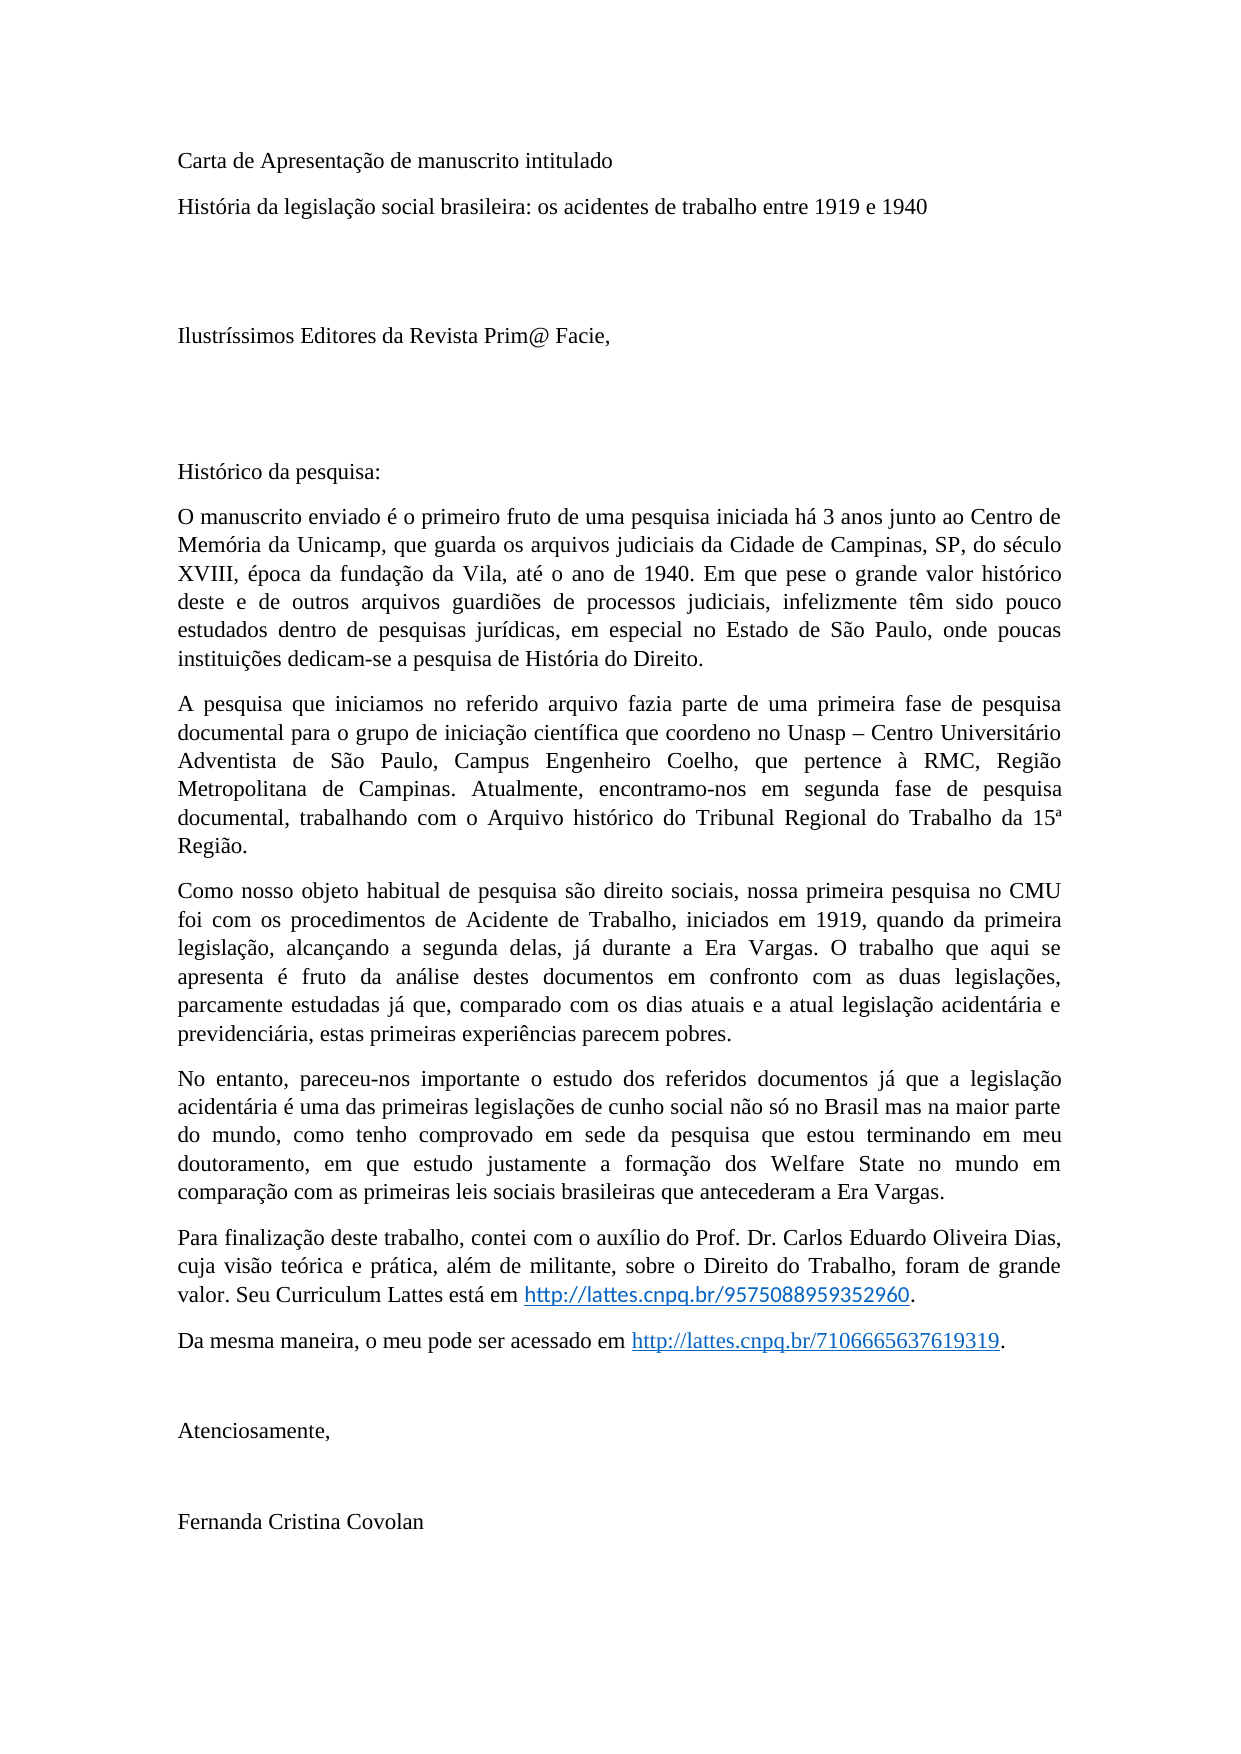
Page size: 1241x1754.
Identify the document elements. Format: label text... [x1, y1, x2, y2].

text História da legislação social brasileira: os acidentes de trabalho entre 1919 e 1940 [177, 193, 1063, 219]
text Histórico da pesquisa: [177, 458, 1063, 484]
text Como nosso objeto habitual de pesquisa são direito sociais, nossa primeira pesquisa no CMU foi com os procedimentos de Acidente de Trabalho, iniciados em 1919, quando da primeira legislação, alcançando a segunda delas, já durante a Era Vargas. O trabalho que aqui se apresenta é fruto da análise destes documentos em confronto com as duas legislações, parcamente estudadas já que, comparado com os dias atuais e a atual legislação acidentária e previdenciária, estas primeiras experiências parecem pobres. [177, 877, 1063, 1046]
text Ilustríssimos Editores da Revista Prim@ Facie, [177, 322, 1063, 349]
text Para finalização deste trabalho, contei com o auxílio do Prof. Dr. Carlos Eduardo Oliveira Dias, cuja visão teórica e prática, além de militante, sobre o Direito do Trabalho, foram de grande valor. Seu Curriculum Lattes está em http://lattes.cnpq.br/9575088959352960. [177, 1223, 1063, 1308]
text No entanto, pareceu-nos importante o estudo dos referidos documentos já que a legislação acidentária é uma das primeiras legislações de cunho social não só no Brasil mas na maior parte do mundo, como tenho comprovado em sede da pesquisa que estou terminando em meu doutoramento, em que estudo justamente a formação dos Welfare State no mundo em comparação com as primeiras leis sociais brasileiras que antecederam a Era Vargas. [177, 1065, 1063, 1205]
text O manuscrito enviado é o primeiro fruto de uma pesquisa iniciada há 3 anos junto ao Centro de Memória da Unicamp, que guarda os arquivos judiciais da Cidade de Campinas, SP, do século XVIII, época da fundação da Vila, até o ano de 1940. Em que pese o grande valor histórico deste e de outros arquivos guardiões de processos judiciais, infelizmente têm sido pouco estudados dentro de pesquisas jurídicas, em especial no Estado de São Paulo, onde poucas instituições dedicam-se a pesquisa de História do Direito. [177, 503, 1063, 671]
text Carta de Apresentação de manuscrito intitulado [177, 148, 1063, 174]
text Da mesma maneira, o meu pode ser acessado em http://lattes.cnpq.br/7106665637619319. [177, 1327, 1063, 1354]
text A pesquisa que iniciamos no referido arquivo fazia parte de uma primeira fase de pesquisa documental para o grupo de iniciação científica que coordeno no Unasp – Centro Universitário Adventista de São Paulo, Campus Engenheiro Coelho, que pertence à RMC, Região Metropolitana de Campinas. Atualmente, encontramo-nos em segunda fase de pesquisa documental, trabalhando com o Arquivo histórico do Tribunal Regional do Trabalho da 15ª Região. [177, 690, 1063, 859]
text Atenciosamente, [177, 1418, 1063, 1444]
text Fernanda Cristina Covolan [177, 1508, 1063, 1534]
